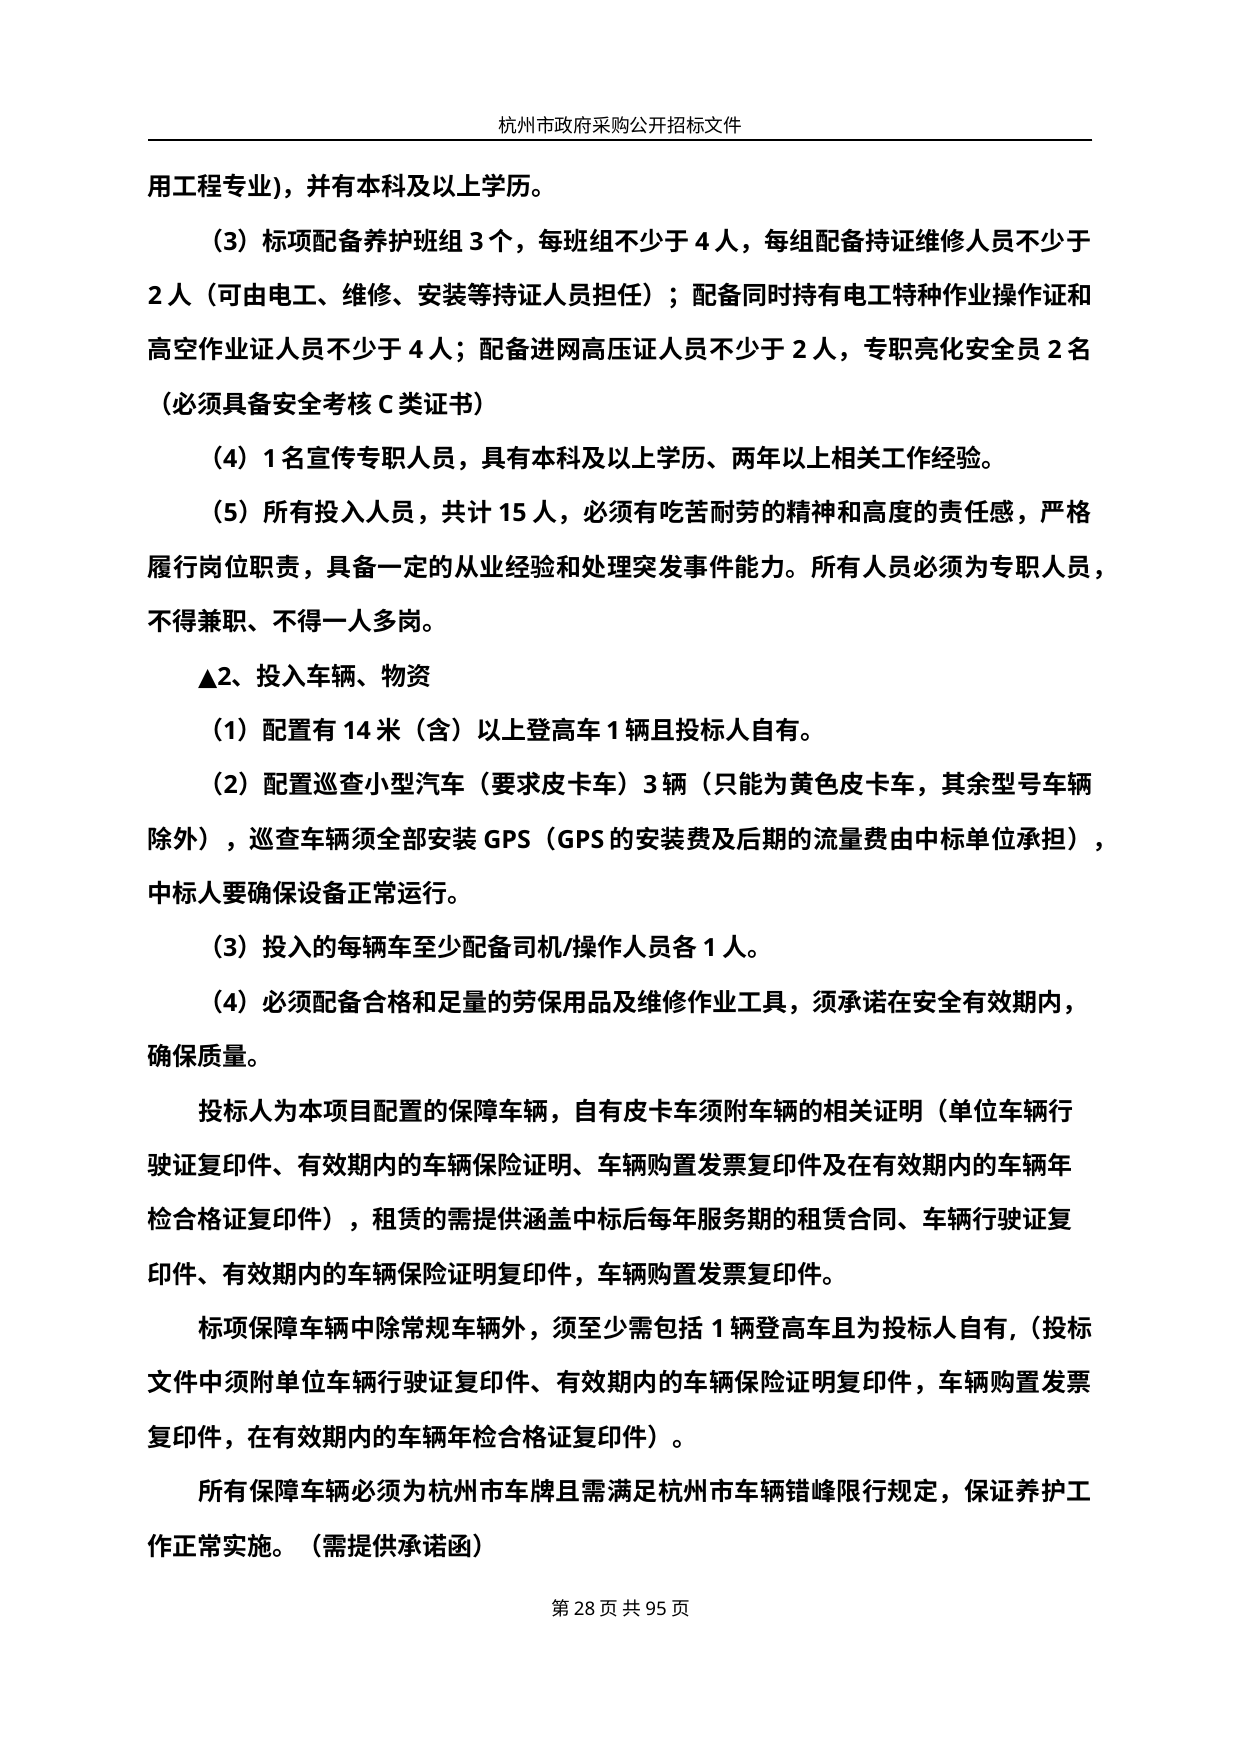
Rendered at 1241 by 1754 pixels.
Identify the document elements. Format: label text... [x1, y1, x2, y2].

text （4）必须配备合格和足量的劳保用品及维修作业工具，须承诺在安全有效期内，确保质量。 [148, 982, 1092, 1073]
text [148, 167, 1092, 203]
text 标项保障车辆中除常规车辆外，须至少需包括1辆登高车且为投标人自有,（投标文件中须附单位车辆行驶证复印件、有效期内的车辆保险证明复印件，车辆购置发票复印件，在有效期内的车辆年检合格证复印件）。 [148, 1308, 1092, 1453]
text （1）配置有14米（含）以上登高车1辆且投标人自有。 [148, 710, 1092, 747]
text （5）所有投入人员，共计15人，必须有吃苦耐劳的精神和高度的责任感，严格履行岗位职责，具备一定的从业经验和处理突发事件能力。所有人员必须为专职人员，不得兼职、不得一人多岗。 [148, 493, 1092, 638]
text （2）配置巡查小型汽车（要求皮卡车）3辆（只能为黄色皮卡车，其余型号车辆除外），巡查车辆须全部安装GPS（GPS的安装费及后期的流量费由中标单位承担），中标人要确保设备正常运行。 [148, 765, 1092, 910]
text ▲2、投入车辆、物资 [148, 656, 1092, 692]
text 投标人为本项目配置的保障车辆，自有皮卡车须附车辆的相关证明（单位车辆行驶证复印件、有效期内的车辆保险证明、车辆购置发票复印件及在有效期内的车辆年检合格证复印件），租赁的需提供涵盖中标后每年服务期的租赁合同、车辆行驶证复印件、有效期内的车辆保险证明复印件，车辆购置发票复印件。 [148, 1091, 1092, 1290]
text （4）1名宣传专职人员，具有本科及以上学历、两年以上相关工作经验。 [148, 438, 1092, 475]
text （3）标项配备养护班组3个，每班组不少于4人，每组配备持证维修人员不少于2人（可由电工、维修、安装等持证人员担任）；配备同时持有电工特种作业操作证和高空作业证人员不少于4人；配备进网高压证人员不少于2人，专职亮化安全员2名（必须具备安全考核C类证书） [148, 221, 1092, 420]
text 所有保障车辆必须为杭州市车牌且需满足杭州市车辆错峰限行规定，保证养护工作正常实施。（需提供承诺函） [148, 1472, 1092, 1562]
text （3）投入的每辆车至少配备司机/操作人员各1人。 [148, 928, 1092, 964]
